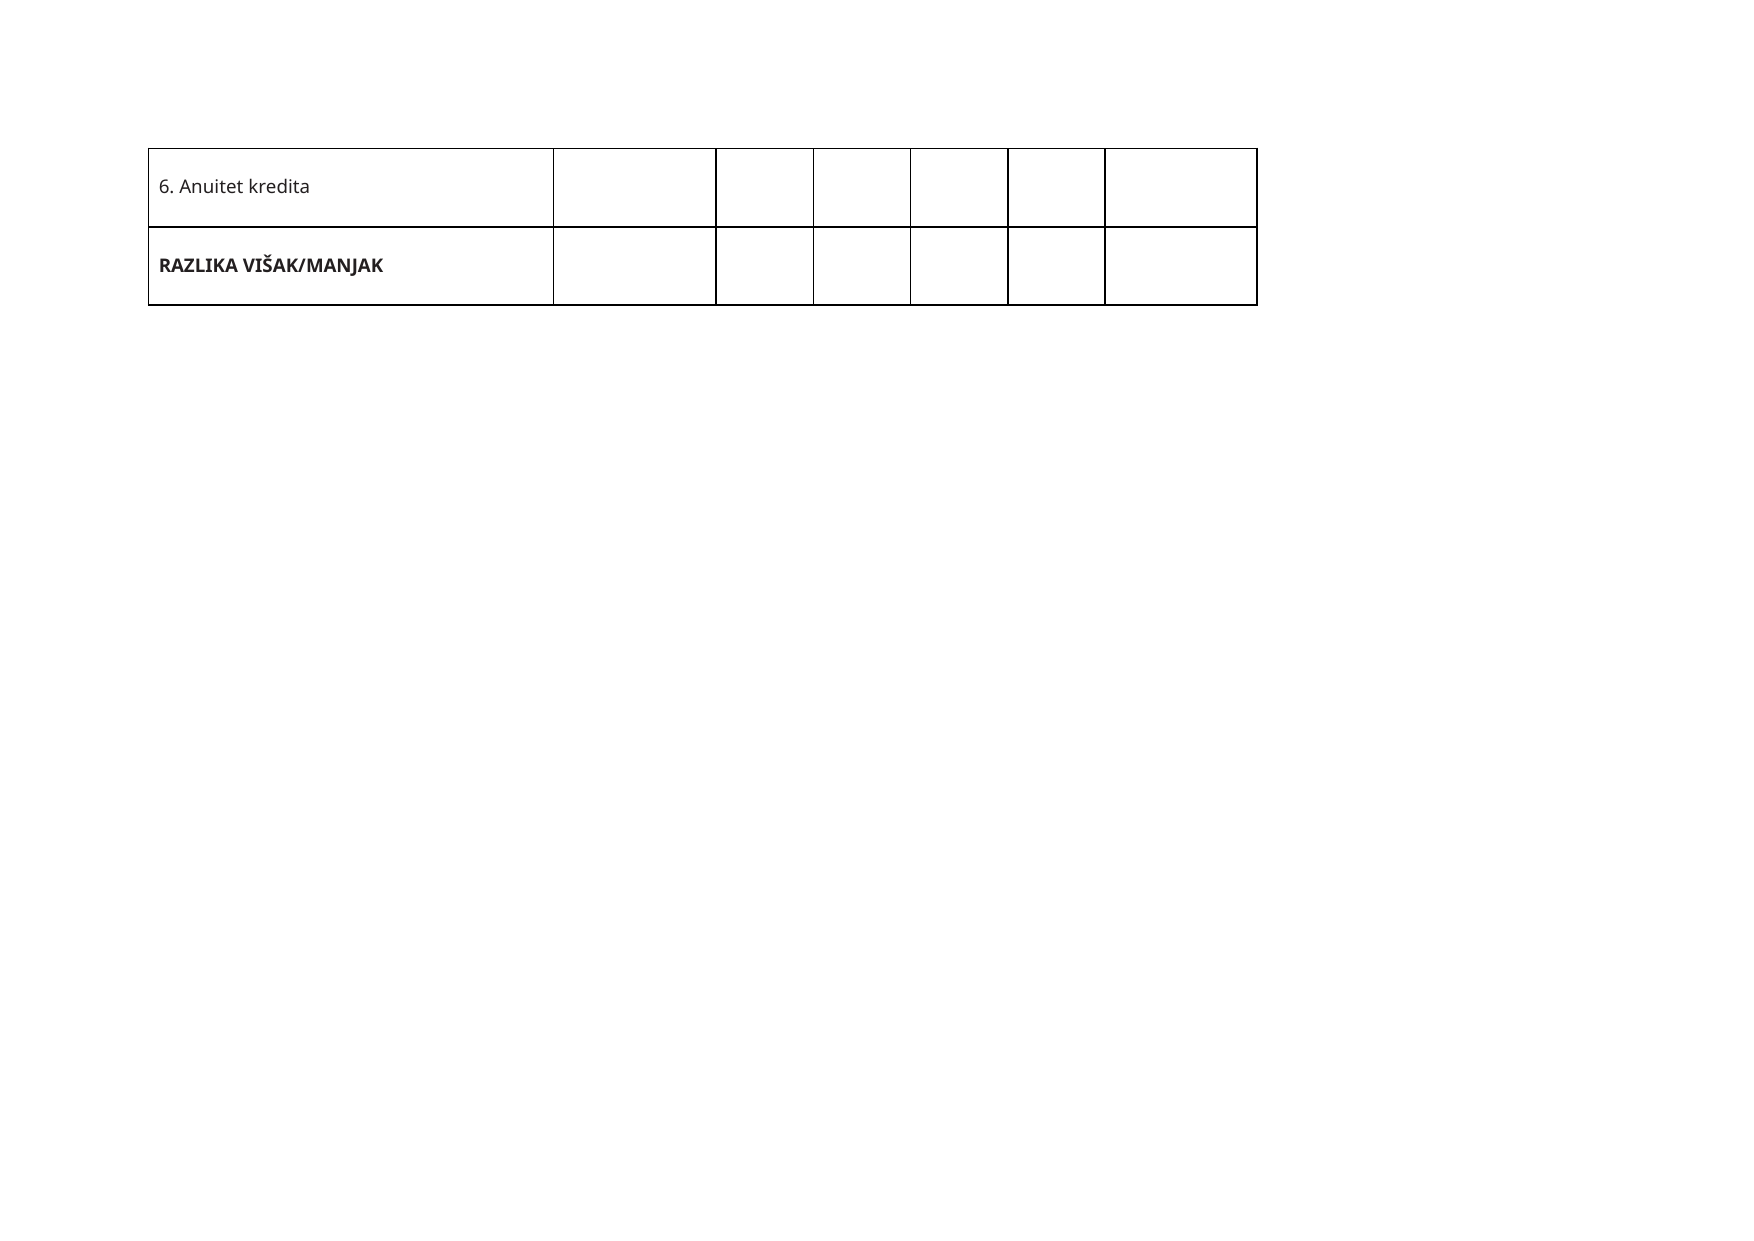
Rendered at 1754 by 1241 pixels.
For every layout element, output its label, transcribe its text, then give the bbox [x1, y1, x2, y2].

table_cell [1106, 228, 1256, 304]
table_cell [814, 228, 910, 304]
table_cell [1009, 149, 1104, 226]
table_cell [1009, 228, 1104, 304]
table_cell [717, 149, 813, 226]
table_cell [554, 228, 715, 304]
table_cell [554, 149, 715, 226]
table_cell [911, 228, 1007, 304]
table_cell [911, 149, 1007, 226]
table_cell RAZLIKA VIŠAK/MANJAK [149, 228, 553, 304]
table_cell [1106, 149, 1256, 226]
table_cell [814, 149, 910, 226]
table_cell [717, 228, 813, 304]
table_cell 6. Anuitet kredita [149, 149, 553, 226]
